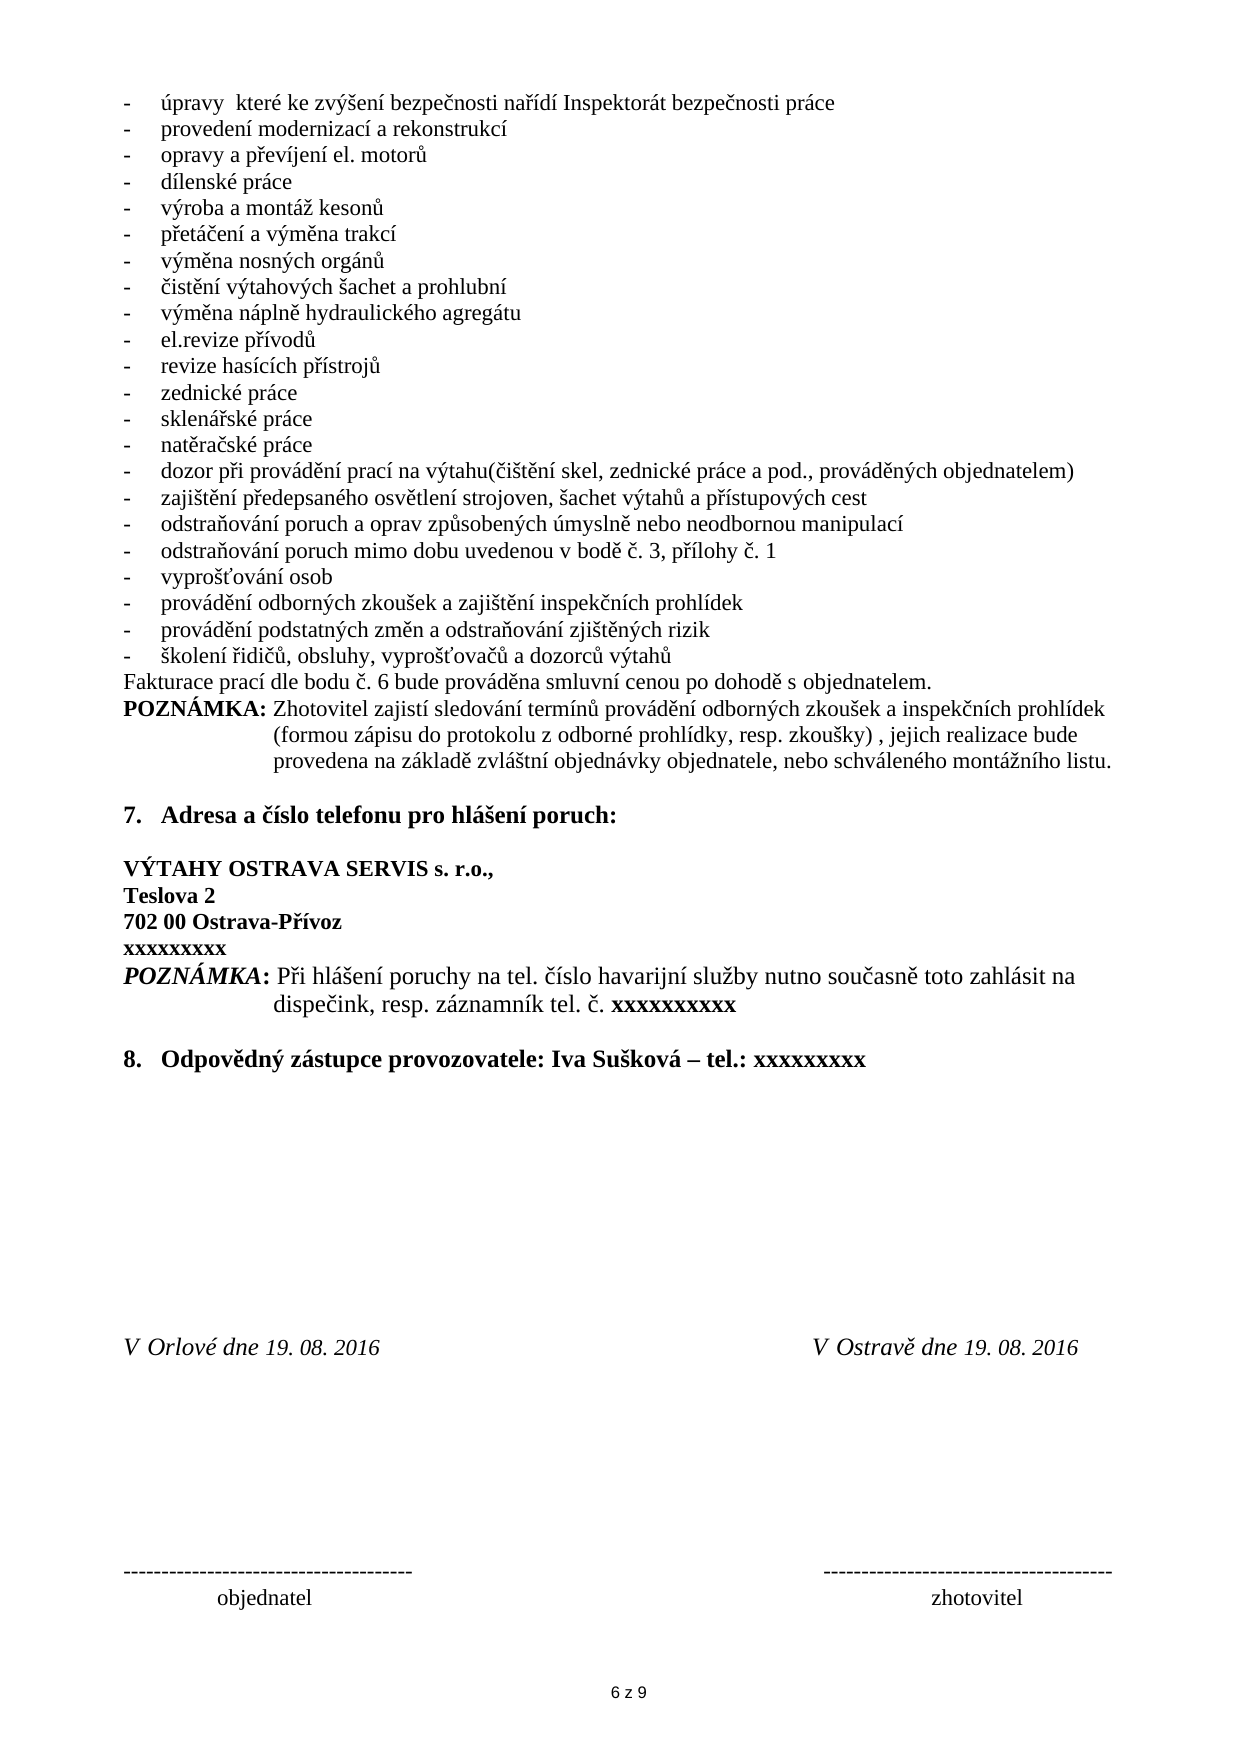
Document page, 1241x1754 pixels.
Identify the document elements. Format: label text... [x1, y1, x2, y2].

text - úpravy které ke zvýšení bezpečnosti nařídí Inspektorát bezpečnosti práce [123, 89, 1117, 115]
list sklenářské práce [123, 405, 1117, 431]
text 8. Odpovědný zástupce provozovatele: Iva Sušková – tel.: xxxxxxxxx [123, 1044, 1117, 1073]
list odstraňování poruch a oprav způsobených úmyslně nebo neodbornou manipulací [123, 510, 1117, 537]
list dílenské práce [123, 168, 1117, 194]
list výroba a montáž kesonů [123, 194, 1117, 220]
text 7. Adresa a číslo telefonu pro hlášení poruch: [123, 800, 1117, 829]
text 702 00 Ostrava-Přívoz [123, 908, 1117, 934]
text Teslova 2 [123, 882, 1117, 908]
text POZNÁMKA: Při hlášení poruchy na tel. číslo havarijní služby nutno současně toto zahlásit na dispečink, resp. záznamník tel. č. xxxxxxxxxx [123, 961, 1154, 1018]
list provádění podstatných změn a odstraňování zjištěných rizik [123, 616, 1117, 642]
list školení řidičů, obsluhy, vyprošťovačů a dozorců výtahů [123, 642, 1117, 668]
list vyprošťování osob [123, 563, 1117, 589]
text objednatel zhotovitel [86, 1584, 1117, 1610]
list výměna náplně hydraulického agregátu [123, 299, 1117, 326]
list zednické práce [123, 378, 1117, 405]
list výměna nosných orgánů [123, 247, 1117, 273]
list el.revize přívodů [123, 326, 1117, 352]
text -------------------------------------- -------------------------------------- [123, 1557, 1117, 1584]
list provádění odborných zkoušek a zajištění inspekčních prohlídek [123, 589, 1117, 616]
list opravy a převíjení el. motorů [123, 141, 1117, 168]
list provedení modernizací a rekonstrukcí [123, 115, 1117, 141]
list natěračské práce [123, 431, 1117, 458]
list revize hasících přístrojů [123, 352, 1117, 378]
list dozor při provádění prací na výtahu(čištění skel, zednické práce a pod., prováděných objednatelem) [123, 458, 1117, 484]
list odstraňování poruch mimo dobu uvedenou v bodě č. 3, přílohy č. 1 [123, 537, 1117, 563]
list čistění výtahových šachet a prohlubní [123, 273, 1117, 299]
list zajištění předepsaného osvětlení strojoven, šachet výtahů a přístupových cest [123, 484, 1117, 510]
text V Orlové dne 19. 08. 2016 V Ostravě dne 19. 08. 2016 [123, 1332, 1117, 1387]
text VÝTAHY OSTRAVA SERVIS s. r.o., [123, 855, 1117, 882]
list přetáčení a výměna trakcí [123, 220, 1117, 247]
text Fakturace prací dle bodu č. 6 bude prováděna smluvní cenou po dohodě s objednatelem. [123, 668, 1117, 695]
text POZNÁMKA: Zhotovitel zajistí sledování termínů provádění odborných zkoušek a inspekčních prohlídek (formou zápisu do protokolu z odborné prohlídky, resp. zkoušky) , jejich realizace bude provedena na základě zvláštní objednávky objednatele, nebo schváleného montážního listu. [123, 695, 1117, 774]
text xxxxxxxxx [123, 934, 1117, 961]
